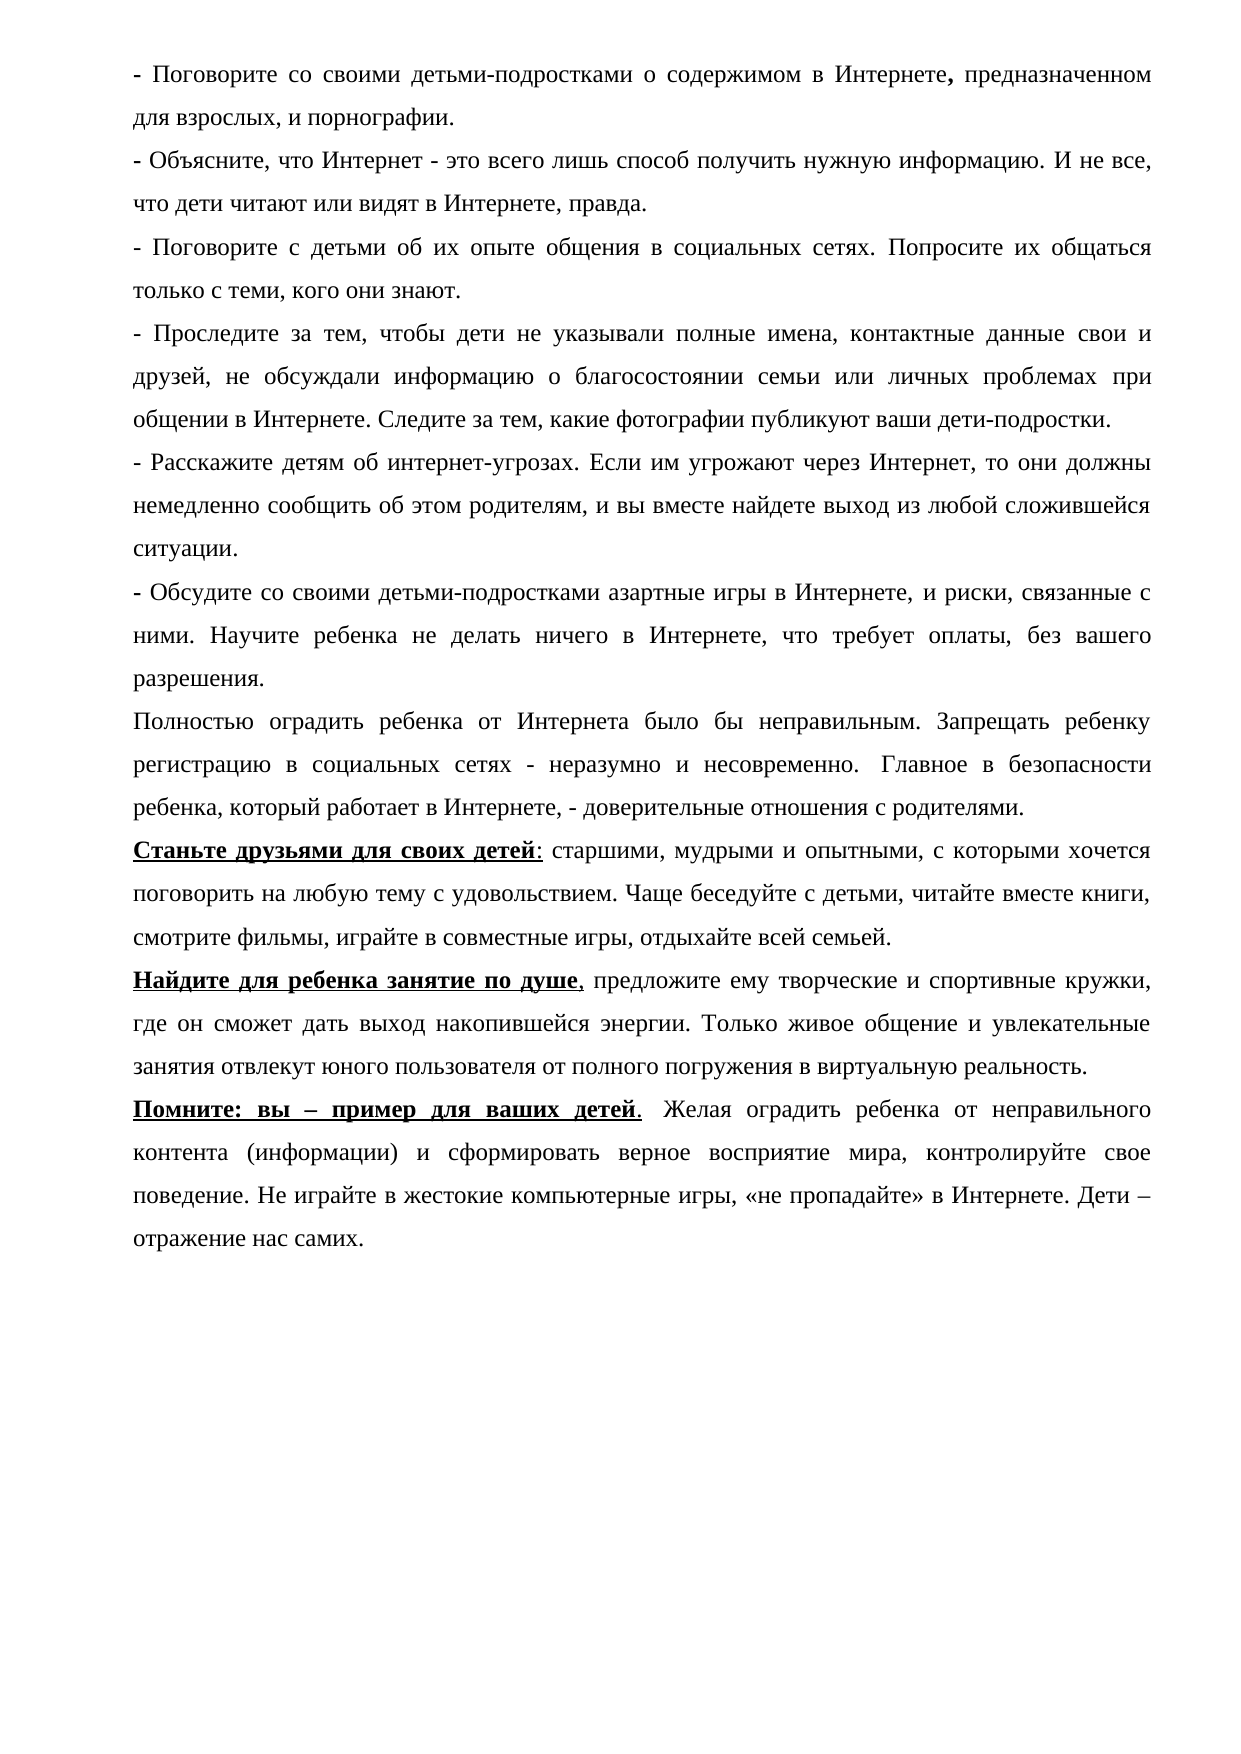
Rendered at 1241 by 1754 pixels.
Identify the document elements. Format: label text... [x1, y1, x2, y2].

text - Обсудите со своими детьми-подростками азартные игры в Интернете, и риски, связанные с ними. Научите ребенка не делать ничего в Интернете, что требует оплаты, без вашего разрешения. [133, 577, 1152, 692]
text Помните: вы – пример для ваших детей. Желая оградить ребенка от неправильного контента (информации) и сформировать верное восприятие мира, контролируйте свое поведение. Не играйте в жестокие компьютерные игры, «не пропадайте» в Интернете. Дети – отражение нас самих. [133, 1094, 1152, 1252]
text Станьте друзьями для своих детей: старшими, мудрыми и опытными, с которыми хочется поговорить на любую тему с удовольствием. Чаще беседуйте с детьми, читайте вместе книги, смотрите фильмы, играйте в совместные игры, отдыхайте всей семьей. [133, 835, 1152, 950]
text - Поговорите со своими детьми-подростками о содержимом в Интернете, предназначенном для взрослых, и порнографии. [133, 59, 1152, 131]
text Найдите для ребенка занятие по душе, предложите ему творческие и спортивные кружки, где он сможет дать выход накопившейся энергии. Только живое общение и увлекательные занятия отвлекут юного пользователя от полного погружения в виртуальную реальность. [133, 965, 1152, 1080]
text - Объясните, что Интернет - это всего лишь способ получить нужную информацию. И не все, что дети читают или видят в Интернете, правда. [133, 145, 1152, 217]
text - Поговорите с детьми об их опыте общения в социальных сетях. Попросите их общаться только с теми, кого они знают. [133, 232, 1152, 303]
text Полностью оградить ребенка от Интернета было бы неправильным. Запрещать ребенку регистрацию в социальных сетях - неразумно и несовременно. Главное в безопасности ребенка, который работает в Интернете, - доверительные отношения с родителями. [133, 706, 1152, 821]
text - Расскажите детям об интернет-угрозах. Если им угрожают через Интернет, то они должны немедленно сообщить об этом родителям, и вы вместе найдете выход из любой сложившейся ситуации. [133, 447, 1152, 562]
text - Проследите за тем, чтобы дети не указывали полные имена, контактные данные свои и друзей, не обсуждали информацию о благосостоянии семьи или личных проблемах при общении в Интернете. Следите за тем, какие фотографии публикуют ваши дети-подростки. [133, 318, 1152, 433]
